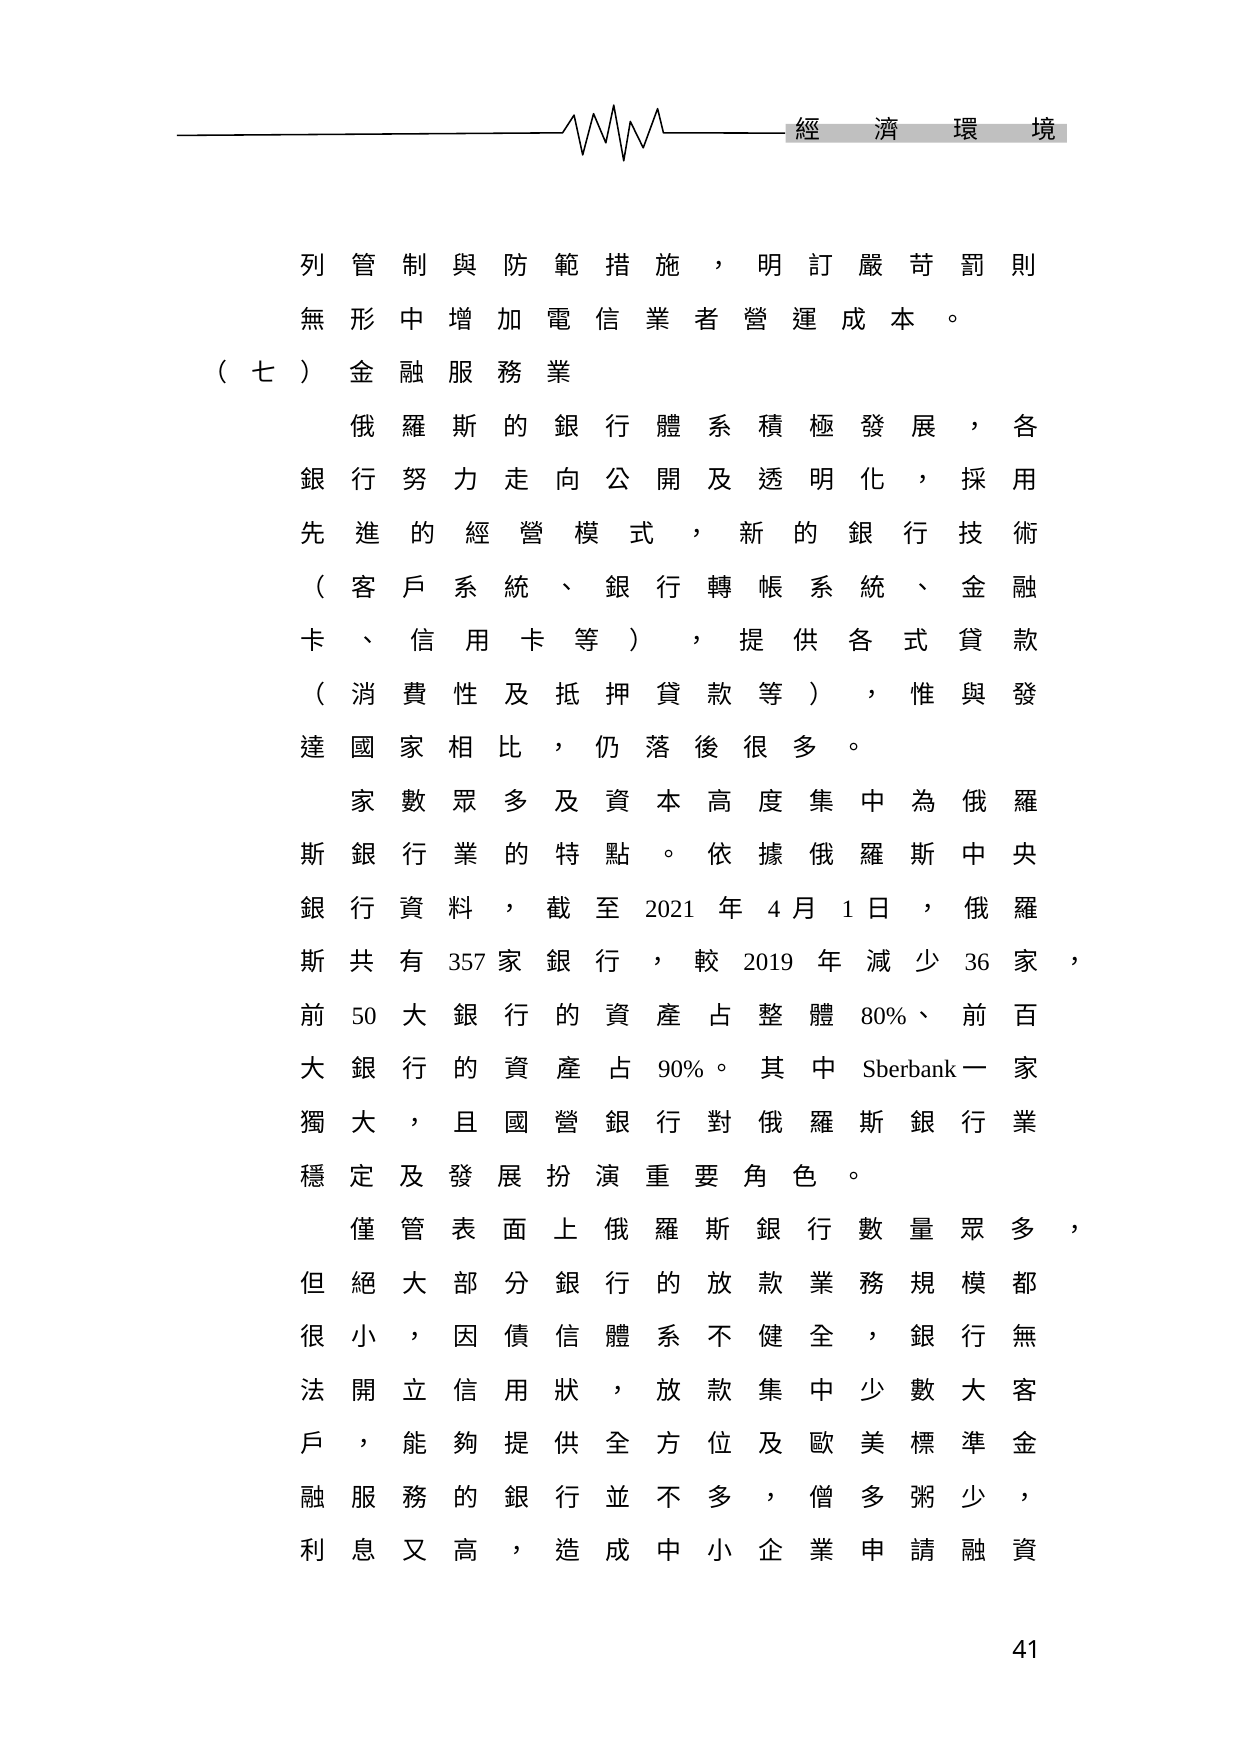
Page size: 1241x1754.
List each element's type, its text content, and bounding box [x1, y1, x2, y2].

text 家數眾多及資本高度集中為俄羅斯銀行業的特點。依據俄羅斯中央銀行資料，截至2021年4月1日，俄羅斯共有357家銀行，較2019年減少36家，前50大銀行的資產占整體80%、前百大銀行的資產占90%。其中Sberbank一家獨大，且國營銀行對俄羅斯銀行業穩定及發展扮演重要角色。 [276, 773, 1063, 1201]
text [276, 237, 1063, 344]
text （七）金融服務業 [202, 344, 1063, 398]
text 俄羅斯的銀行體系積極發展，各銀行努力走向公開及透明化，採用先進的經營模式，新的銀行技術（客戶系統、銀行轉帳系統、金融卡、信用卡等），提供各式貸款（消費性及抵押貸款等），惟與發達國家相比，仍落後很多。 [276, 398, 1063, 773]
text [276, 1201, 1063, 1576]
